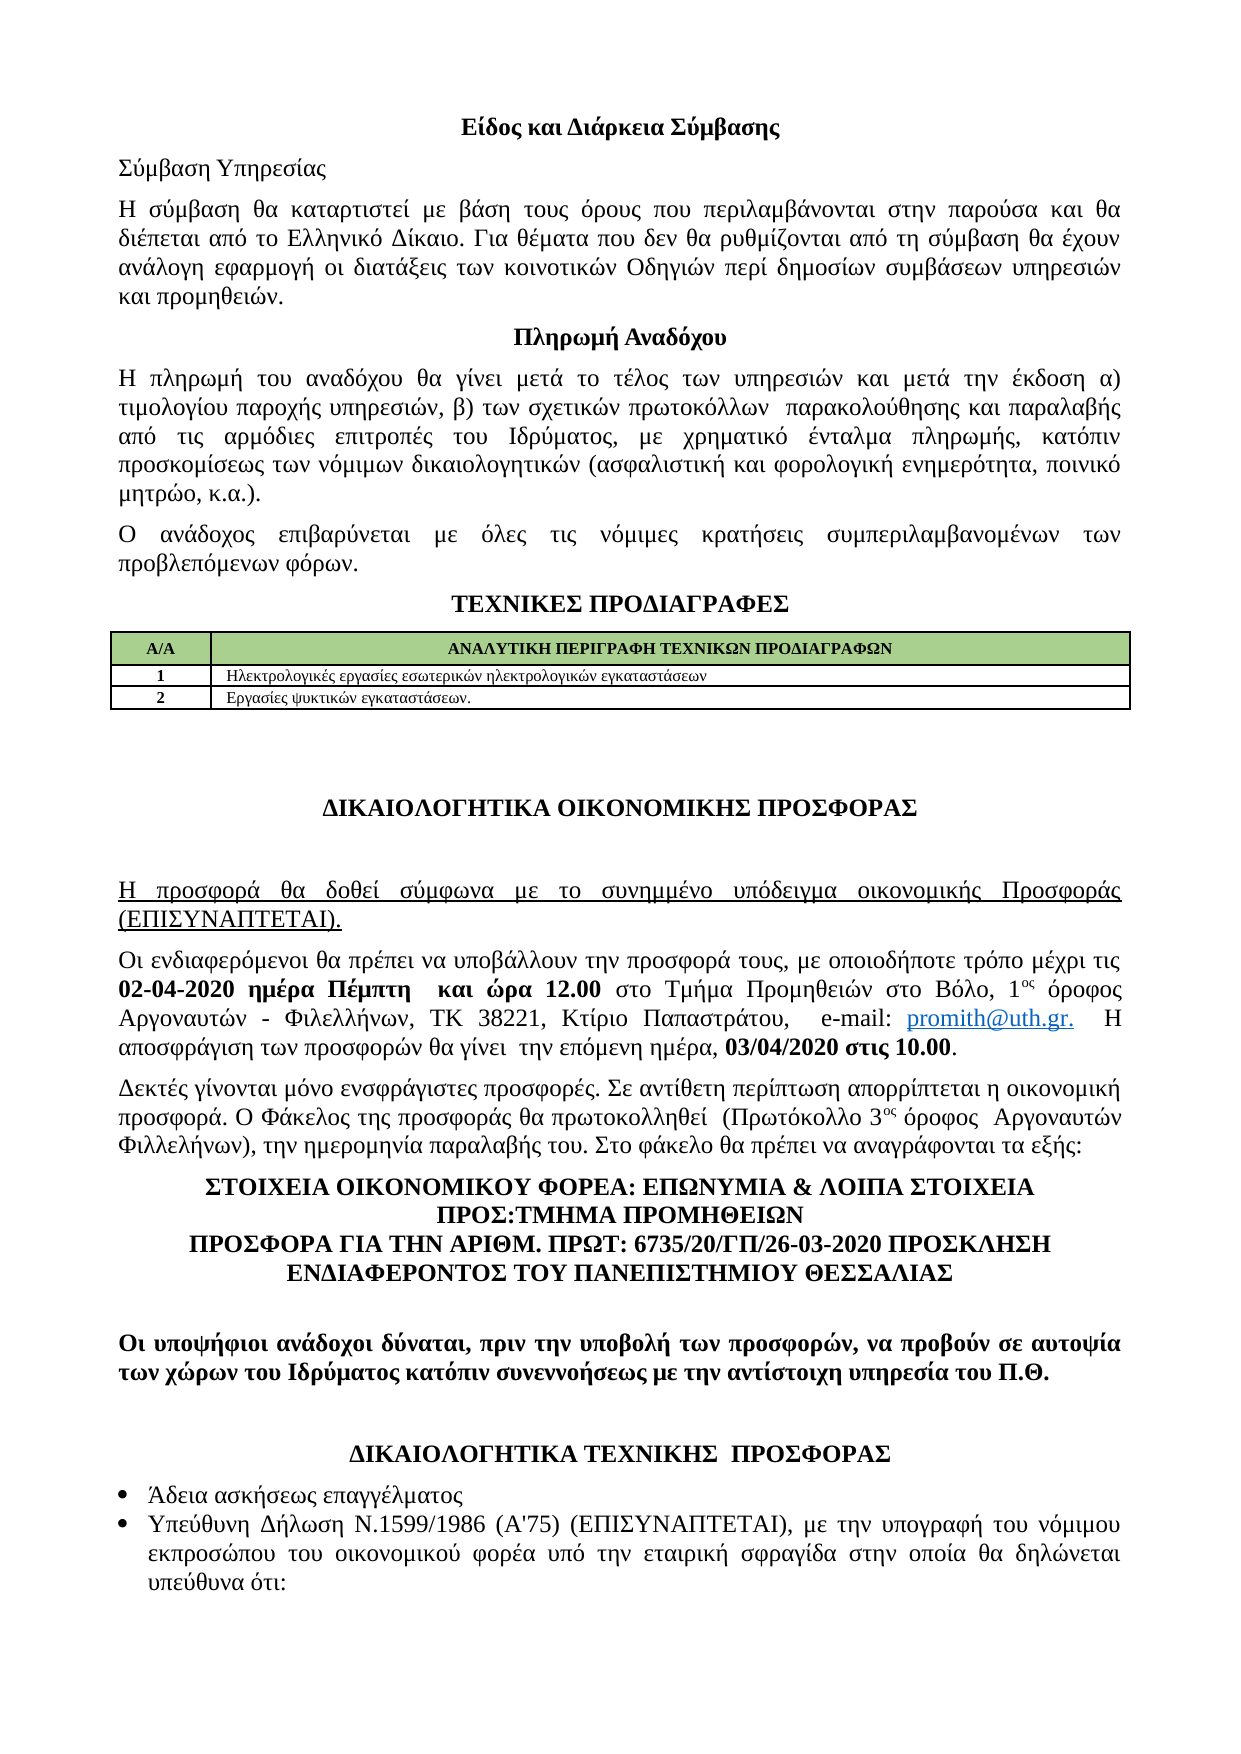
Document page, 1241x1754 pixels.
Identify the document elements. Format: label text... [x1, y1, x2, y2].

table_header Α/Α [112, 633, 210, 664]
text Δεκτές γίνονται μόνο ενσφράγιστες προσφορές. Σε αντίθετη περίπτωση απορρίπτεται η οικονομική προσφορά. Ο Φάκελος της προσφοράς θα πρωτοκολληθεί (Πρωτόκολλο 3ος όροφος Αργοναυτών Φιλλελήνων), την ημερομηνία παραλαβής του. Στο φάκελο θα πρέπει να αναγράφονται τα εξής: [118, 1073, 1122, 1159]
text Η προσφορά θα δοθεί σύμφωνα με το συνημμένο υπόδειγμα οικονομικής Προσφοράς (ΕΠΙΣΥΝΑΠΤΕΤΑΙ). [118, 902, 1122, 933]
table_cell Ηλεκτρολογικές εργασίες εσωτερικών ηλεκτρολογικών εγκαταστάσεων [212, 666, 1129, 685]
text Οι υποψήφιοι ανάδοχοι δύναται, πριν την υποβολή των προσφορών, να προβούν σε αυτοψία των χώρων του Ιδρύματος κατόπιν συνεννοήσεως με την αντίστοιχη υπηρεσία του Π.Θ. [118, 1328, 1122, 1385]
text Η σύμβαση θα καταρτιστεί με βάση τους όρους που περιλαμβάνονται στην παρούσα και θα διέπεται από το Ελληνικό Δίκαιο. Για θέματα που δεν θα ρυθμίζονται από τη σύμβαση θα έχουν ανάλογη εφαρμογή οι διατάξεις των κοινοτικών Οδηγιών περί δημοσίων συμβάσεων υπηρεσιών και προμηθειών. [118, 194, 1122, 309]
text ΠΡΟΣΦΟΡΑ ΓΙΑ ΤΗΝ ΑΡΙΘΜ. ΠΡΩΤ: 6735/20/ΓΠ/26-03-2020 ΠΡΟΣΚΛΗΣΗ ΕΝΔΙΑΦΕΡΟΝΤΟΣ ΤΟΥ ΠΑΝΕΠΙΣΤΗΜΙΟΥ ΘΕΣΣΑΛΙΑΣ [118, 1229, 1122, 1287]
text Η προσφορά θα δοθεί σύμφωνα με το συνημμένο υπόδειγμα οικονομικής Προσφοράς (ΕΠΙΣΥΝΑΠΤΕΤΑΙ). [118, 875, 1122, 900]
table_cell 1 [112, 666, 210, 685]
table_cell 2 [112, 687, 210, 708]
text Σύμβαση Υπηρεσίας [118, 153, 1122, 182]
table_cell Εργασίες ψυκτικών εγκαταστάσεων. [212, 687, 1129, 708]
text ΠΡΟΣ:ΤΜΗΜΑ ΠΡΟΜΗΘΕΙΩΝ [118, 1200, 1122, 1229]
table_header ΑΝΑΛΥΤΙΚΗ ΠΕΡΙΓΡΑΦΗ ΤΕΧΝΙΚΩΝ ΠΡΟΔΙΑΓΡΑΦΩΝ [212, 633, 1129, 664]
text Η πληρωμή του αναδόχου θα γίνει μετά το τέλος των υπηρεσιών και μετά την έκδοση α) τιμολογίου παροχής υπηρεσιών, β) των σχετικών πρωτοκόλλων παρακολούθησης και παραλαβής από τις αρμόδιες επιτροπές του Ιδρύματος, με χρηματικό ένταλμα πληρωμής, κατόπιν προσκομίσεως των νόμιμων δικαιολογητικών (ασφαλιστική και φορολογική ενημερότητα, ποινικό μητρώο, κ.α.). [118, 363, 1122, 507]
list Άδεια ασκήσεως επαγγέλματος [118, 1480, 1122, 1509]
text ΔΙΚΑΙΟΛΟΓΗΤΙΚΑ ΤΕΧΝΙΚΗΣ ΠΡΟΣΦΟΡΑΣ [118, 1439, 1122, 1468]
text ΤΕΧΝΙΚΕΣ ΠΡΟΔΙΑΓΡΑΦΕΣ [118, 589, 1122, 618]
text Είδος και Διάρκεια Σύμβασης [118, 112, 1122, 141]
list Υπεύθυνη Δήλωση Ν.1599/1986 (Α'75) (ΕΠΙΣΥΝΑΠΤΕΤΑΙ), με την υπογραφή του νόμιμου εκπροσώπου του οικονομικού φορέα υπό την εταιρική σφραγίδα στην οποία θα δηλώνεται υπεύθυνα ότι: [118, 1509, 1122, 1595]
text Πληρωμή Αναδόχου [118, 322, 1122, 351]
text ΣΤΟΙΧΕΙΑ ΟΙΚΟΝΟΜΙΚΟΥ ΦΟΡΕΑ: ΕΠΩΝΥΜΙΑ & ΛΟΙΠΑ ΣΤΟΙΧΕΙΑ [118, 1172, 1122, 1200]
text ΔΙΚΑΙΟΛΟΓΗΤΙΚΑ ΟΙΚΟΝΟΜΙΚΗΣ ΠΡΟΣΦΟΡΑΣ [118, 793, 1122, 822]
text Ο ανάδοχος επιβαρύνεται με όλες τις νόμιμες κρατήσεις συμπεριλαμβανομένων των προβλεπόμενων φόρων. [118, 519, 1122, 577]
text Οι ενδιαφερόμενοι θα πρέπει να υποβάλλουν την προσφορά τους, με οποιοδήποτε τρόπο μέχρι τις 02-04-2020 ημέρα Πέμπτη και ώρα 12.00 στο Τμήμα Προμηθειών στο Βόλο, 1ος όροφος Αργοναυτών - Φιλελλήνων, ΤΚ 38221, Κτίριο Παπαστράτου, e-mail: promith@uth.gr. Η αποσφράγιση των προσφορών θα γίνει την επόμενη ημέρα, 03/04/2020 στις 10.00. [118, 945, 1122, 1060]
